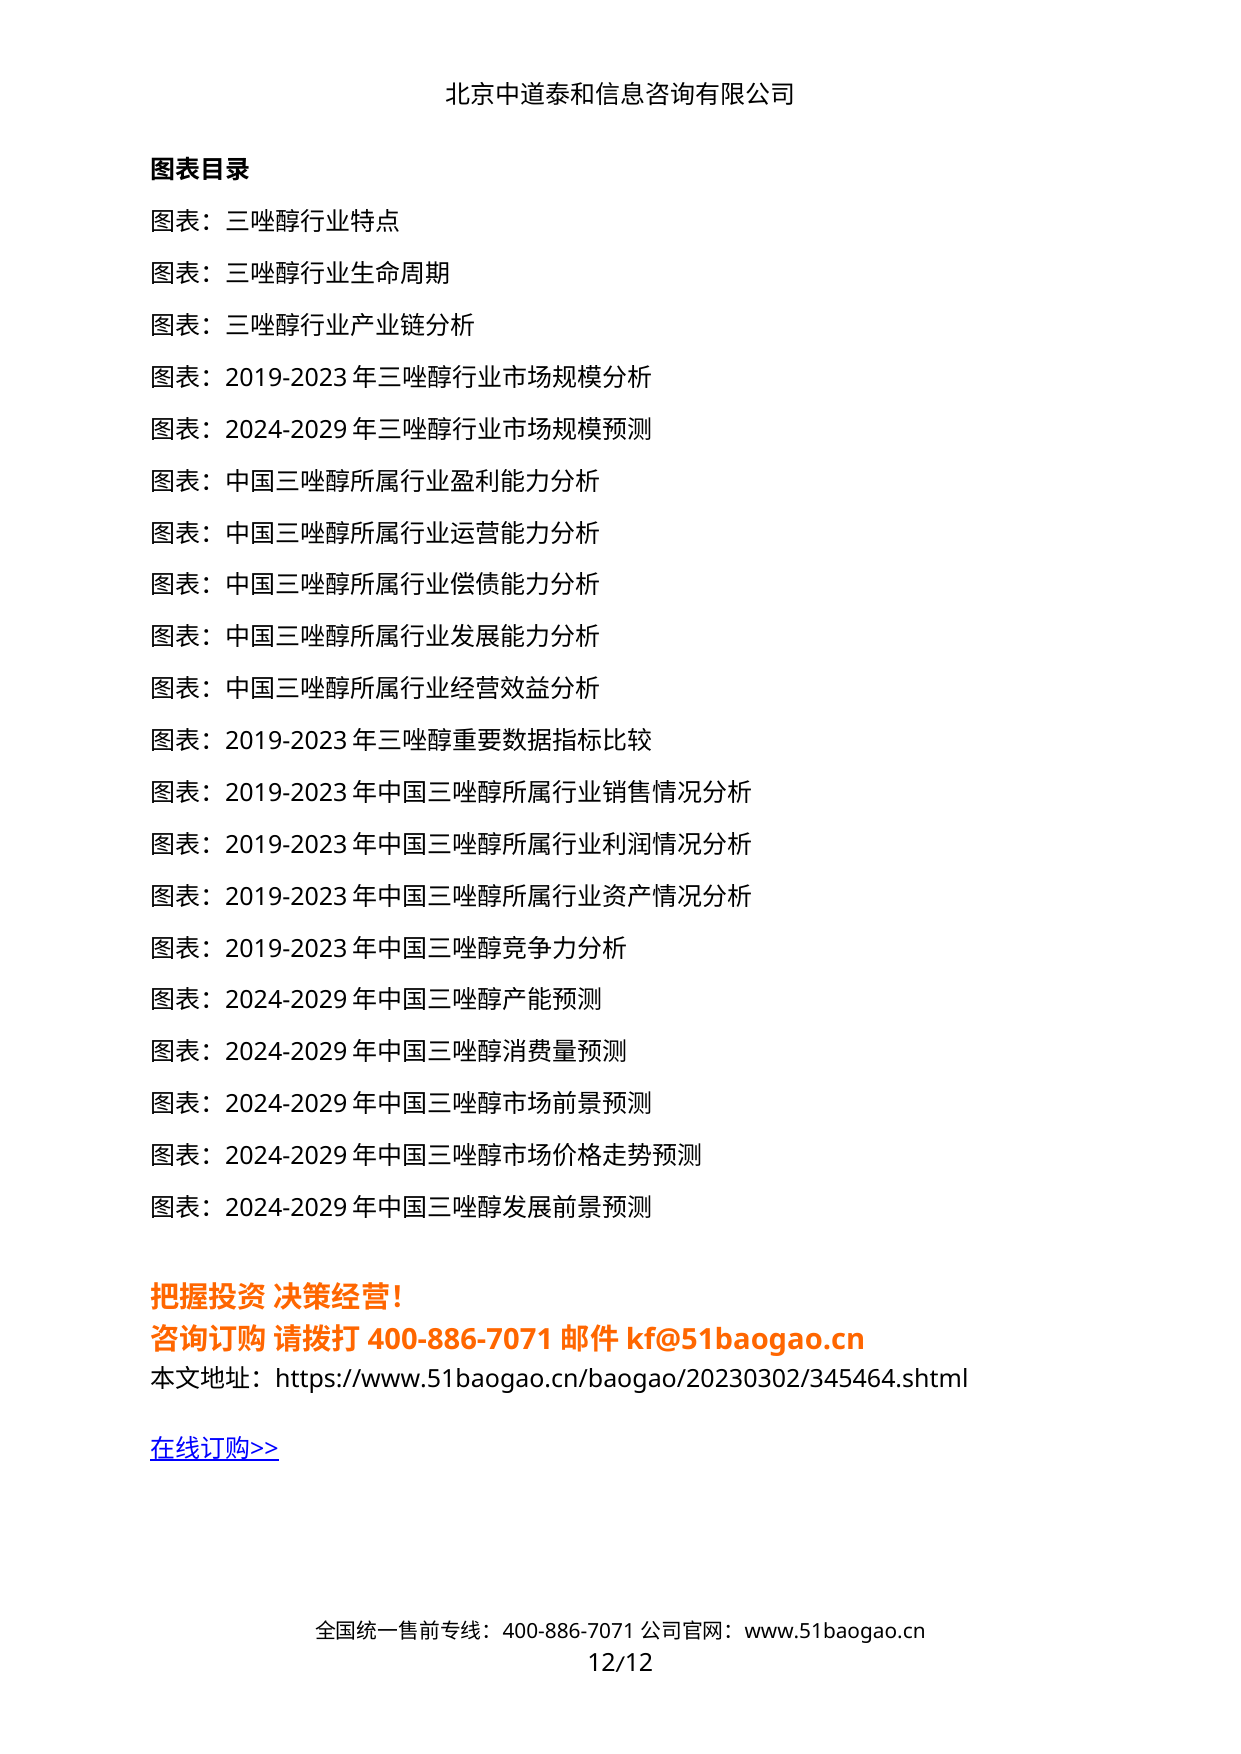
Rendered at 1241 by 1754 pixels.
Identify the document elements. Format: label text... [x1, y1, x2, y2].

text 图表：三唑醇行业特点 [150, 202, 1090, 238]
text 图表：2019-2023年中国三唑醇所属行业利润情况分析 [150, 824, 1090, 861]
text 图表：2019-2023年三唑醇重要数据指标比较 [150, 721, 1090, 757]
text 图表：2024-2029年中国三唑醇市场前景预测 [150, 1084, 1090, 1120]
text 图表：三唑醇行业产业链分析 [150, 306, 1090, 342]
text 图表：2019-2023年三唑醇行业市场规模分析 [150, 357, 1090, 394]
text 图表目录 [150, 150, 1090, 186]
text 图表：2019-2023年中国三唑醇所属行业销售情况分析 [150, 772, 1090, 809]
text 图表：2024-2029年中国三唑醇发展前景预测 [150, 1187, 1090, 1224]
text 图表：中国三唑醇所属行业盈利能力分析 [150, 461, 1090, 497]
text 在线订购>> [150, 1394, 1090, 1465]
text 把握投资 决策经营！咨询订购 请拨打 400-886-7071 邮件 kf@51baogao.cn本文地址：https://www.51baogao.cn/baogao/20230302/345464.shtml [150, 1239, 1090, 1394]
text 图表：2024-2029年三唑醇行业市场规模预测 [150, 409, 1090, 446]
text 图表：2024-2029年中国三唑醇市场价格走势预测 [150, 1136, 1090, 1172]
text 图表：中国三唑醇所属行业经营效益分析 [150, 669, 1090, 705]
text 图表：2019-2023年中国三唑醇竞争力分析 [150, 928, 1090, 964]
text 图表：三唑醇行业生命周期 [150, 254, 1090, 290]
text 图表：2024-2029年中国三唑醇消费量预测 [150, 1032, 1090, 1068]
text 图表：中国三唑醇所属行业发展能力分析 [150, 617, 1090, 653]
text 图表：中国三唑醇所属行业偿债能力分析 [150, 565, 1090, 601]
text 图表：2024-2029年中国三唑醇产能预测 [150, 980, 1090, 1016]
text 图表：2019-2023年中国三唑醇所属行业资产情况分析 [150, 876, 1090, 912]
text 图表：中国三唑醇所属行业运营能力分析 [150, 513, 1090, 549]
